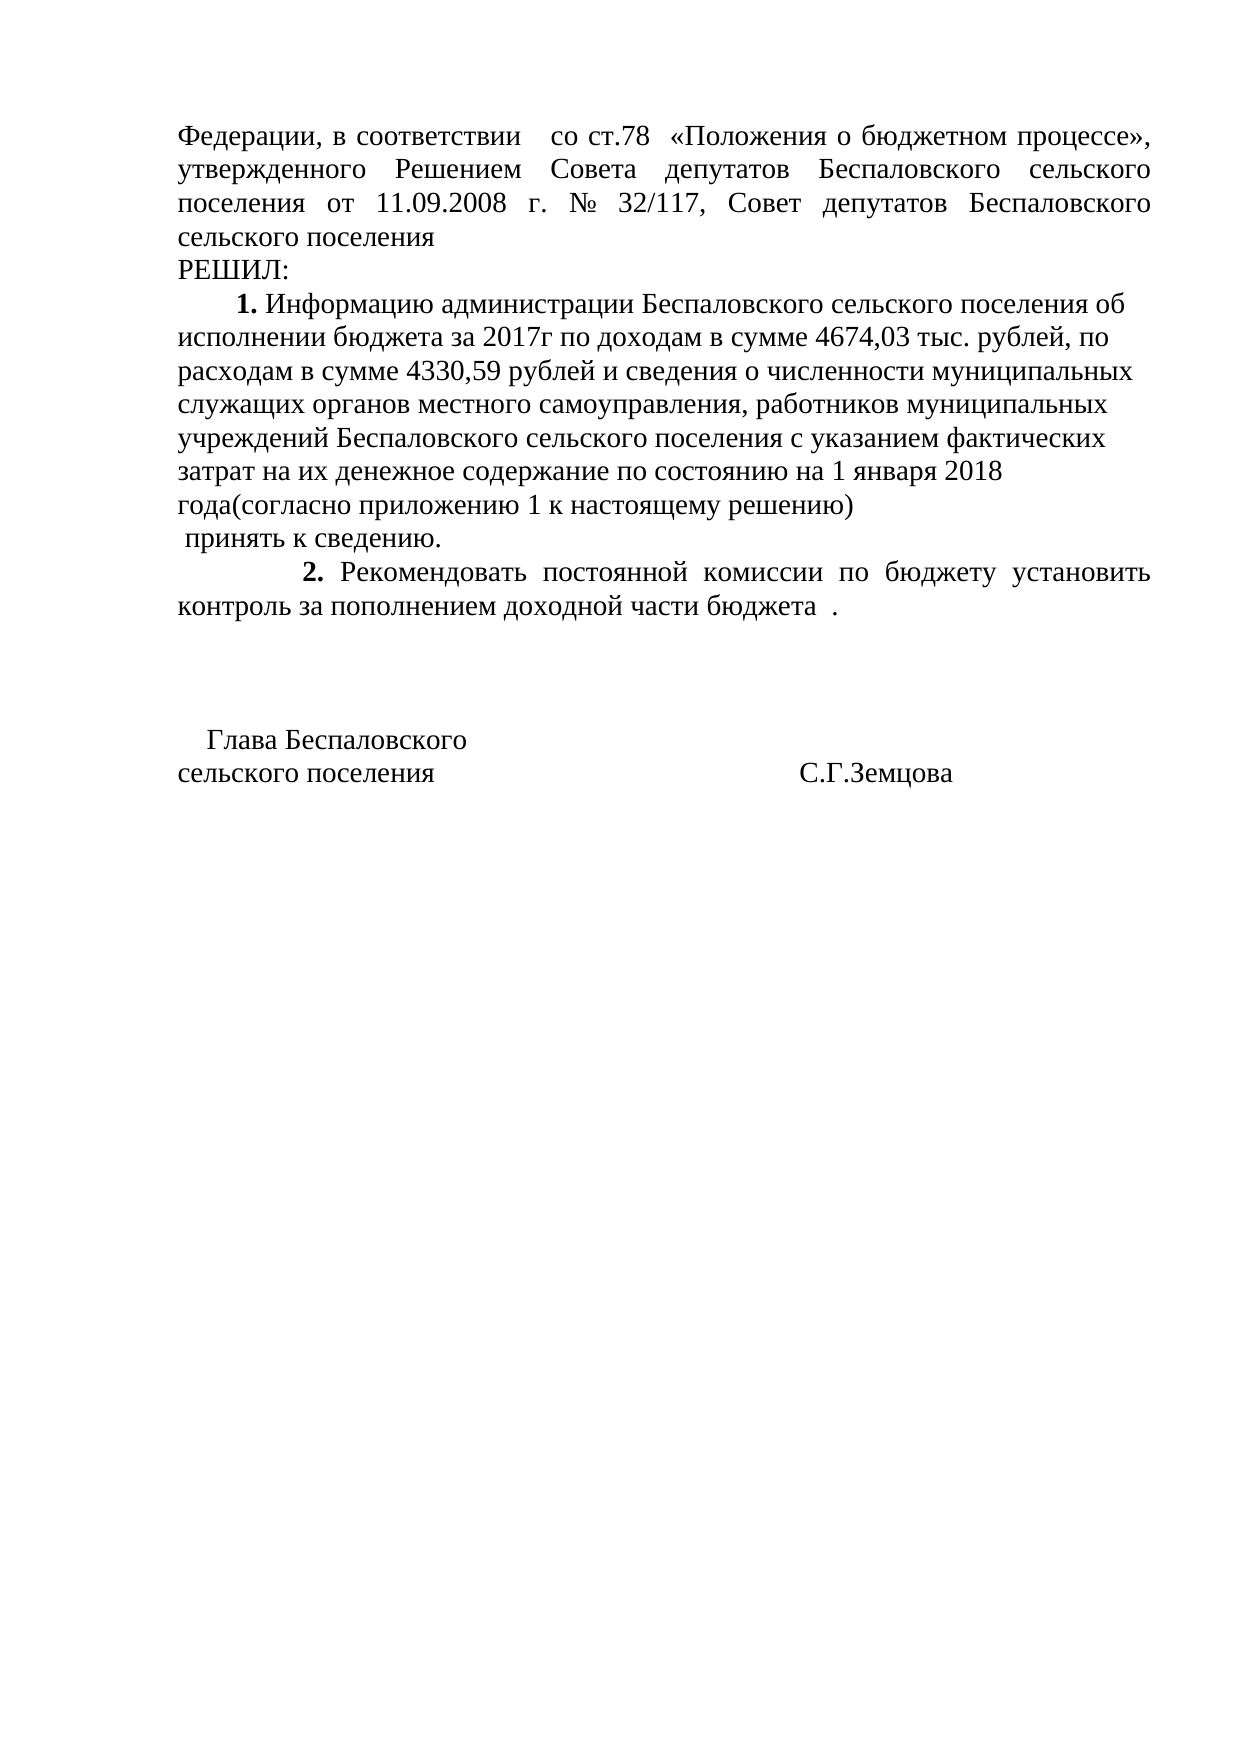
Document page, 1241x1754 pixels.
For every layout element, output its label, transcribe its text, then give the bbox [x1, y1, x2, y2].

text РЕШИЛ: [177, 252, 1152, 286]
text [177, 118, 1152, 252]
text Глава Беспаловского [177, 722, 1152, 755]
text 2. Рекомендовать постоянной комиссии по бюджету установить контроль за пополнением доходной части бюджета . [177, 554, 1152, 621]
text принять к сведению. [177, 521, 1152, 554]
text 1. Информацию администрации Беспаловского сельского поселения об исполнении бюджета за 2017г по доходам в сумме 4674,03 тыс. рублей, по расходам в сумме 4330,59 рублей и сведения о численности муниципальных служащих органов местного самоуправления, работников муниципальных учреждений Беспаловского сельского поселения с указанием фактических затрат на их денежное содержание по состоянию на 1 января 2018 года(согласно приложению 1 к настоящему решению) [177, 286, 1152, 521]
text сельского поселения С.Г.Земцова [177, 755, 1152, 789]
